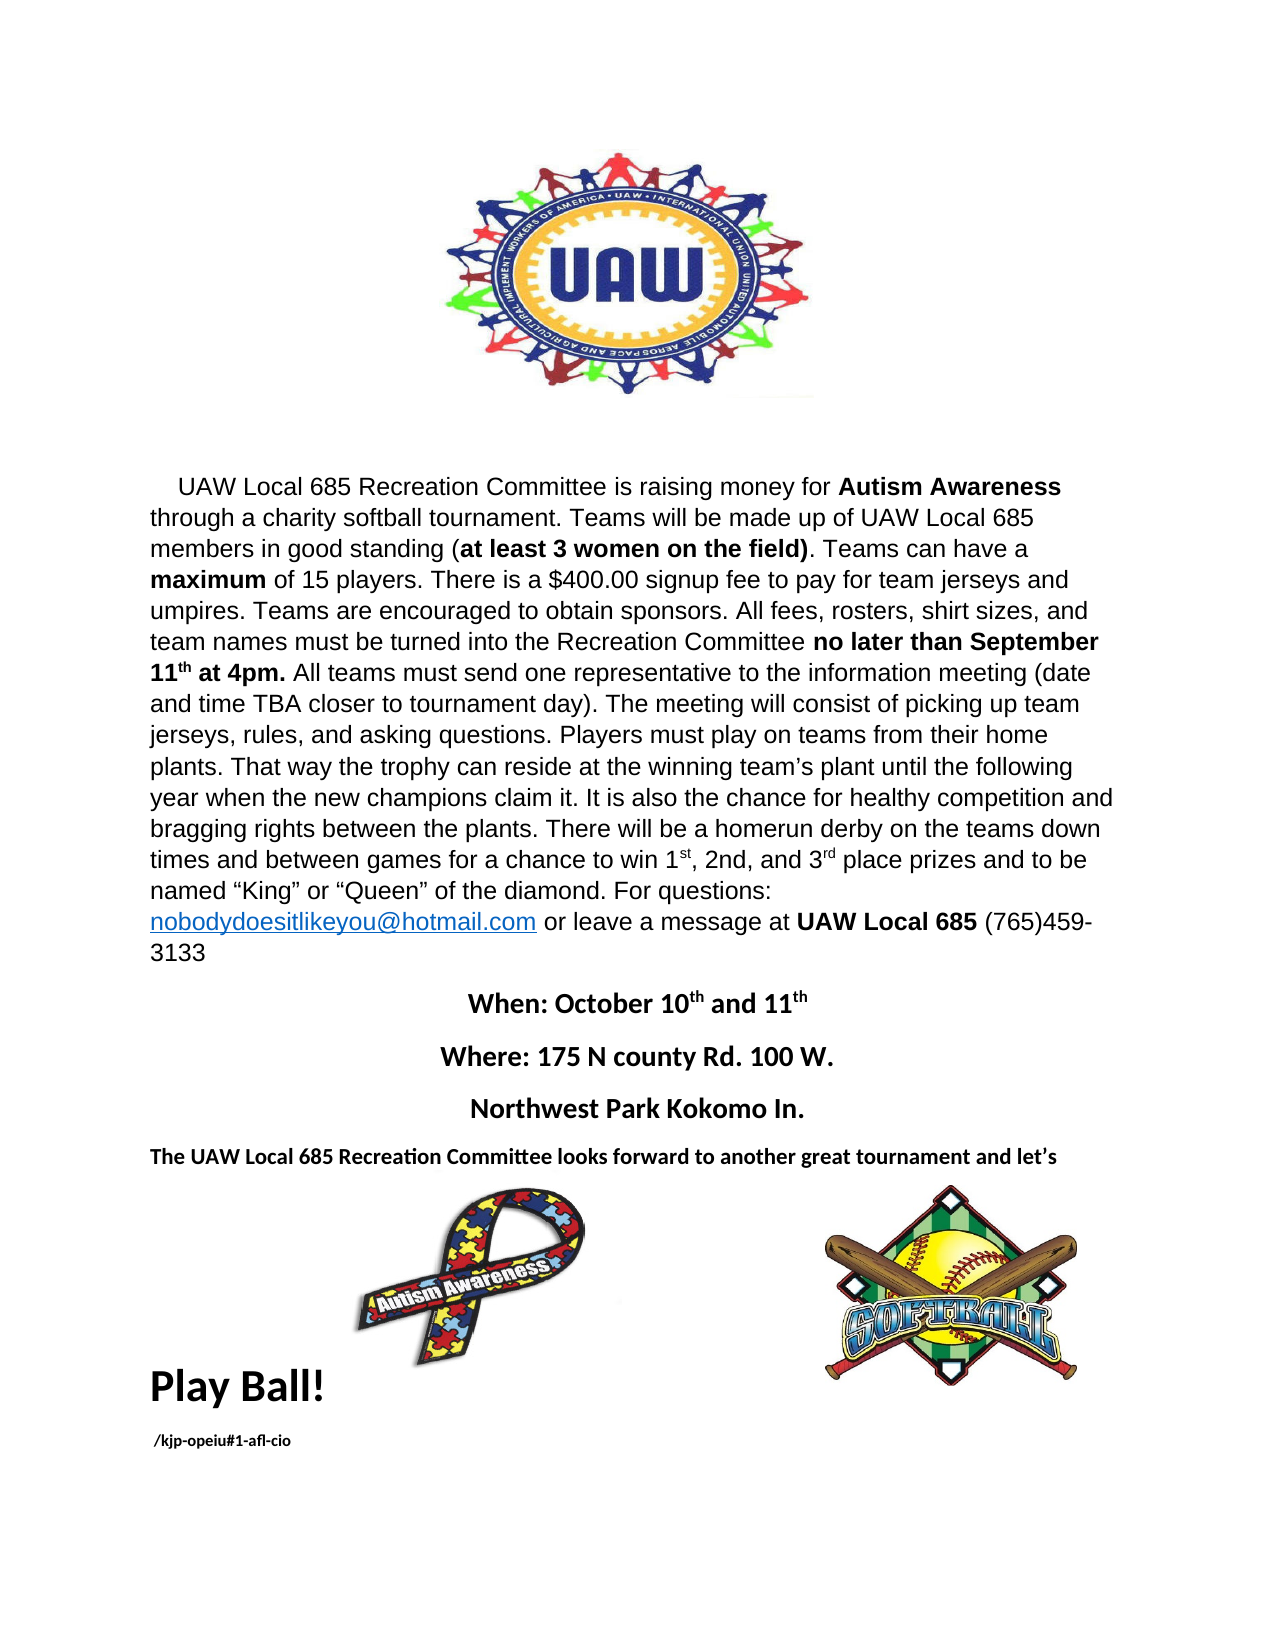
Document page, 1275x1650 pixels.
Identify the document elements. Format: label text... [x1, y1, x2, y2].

picture [439, 149, 814, 398]
text Where: 175 N county Rd. 100 W. [150, 1038, 1125, 1073]
text When: October 10th and 11th [150, 986, 1125, 1021]
text /kjp-opeiu#1-afl-cio [150, 1430, 1125, 1450]
text UAW Local 685 Recreation Committee is raising money for Autism Awareness through a charity softball tournament. Teams will be made up of UAW Local 685 members in good standing (at least 3 women on the field). Teams can have a maximum of 15 players. There is a $400.00 signup fee to pay for team jerseys and umpires. Teams are encouraged to obtain sponsors. All fees, rosters, shirt sizes, and team names must be turned into the Recreation Committee no later than September 11th at 4pm. All teams must send one representative to the information meeting (date and time TBA closer to tournament day). The meeting will consist of picking up team jerseys, rules, and asking questions. Players must play on teams from their home plants. That way the trophy can reside at the winning team’s plant until the following year when the new champions claim it. It is also the chance for healthy competition and bragging rights between the plants. There will be a homerun derby on the teams down times and between games for a chance to win 1st, 2nd, and 3rd place prizes and to be named “King” or “Queen” of the diamond. For questions: nobodydoesitlikeyou@hotmail.com or leave a message at UAW Local 685 (765)459-3133 [150, 472, 1125, 967]
text Northwest Park Kokomo In. [150, 1090, 1125, 1126]
picture [825, 1185, 1077, 1385]
picture [326, 1170, 622, 1380]
